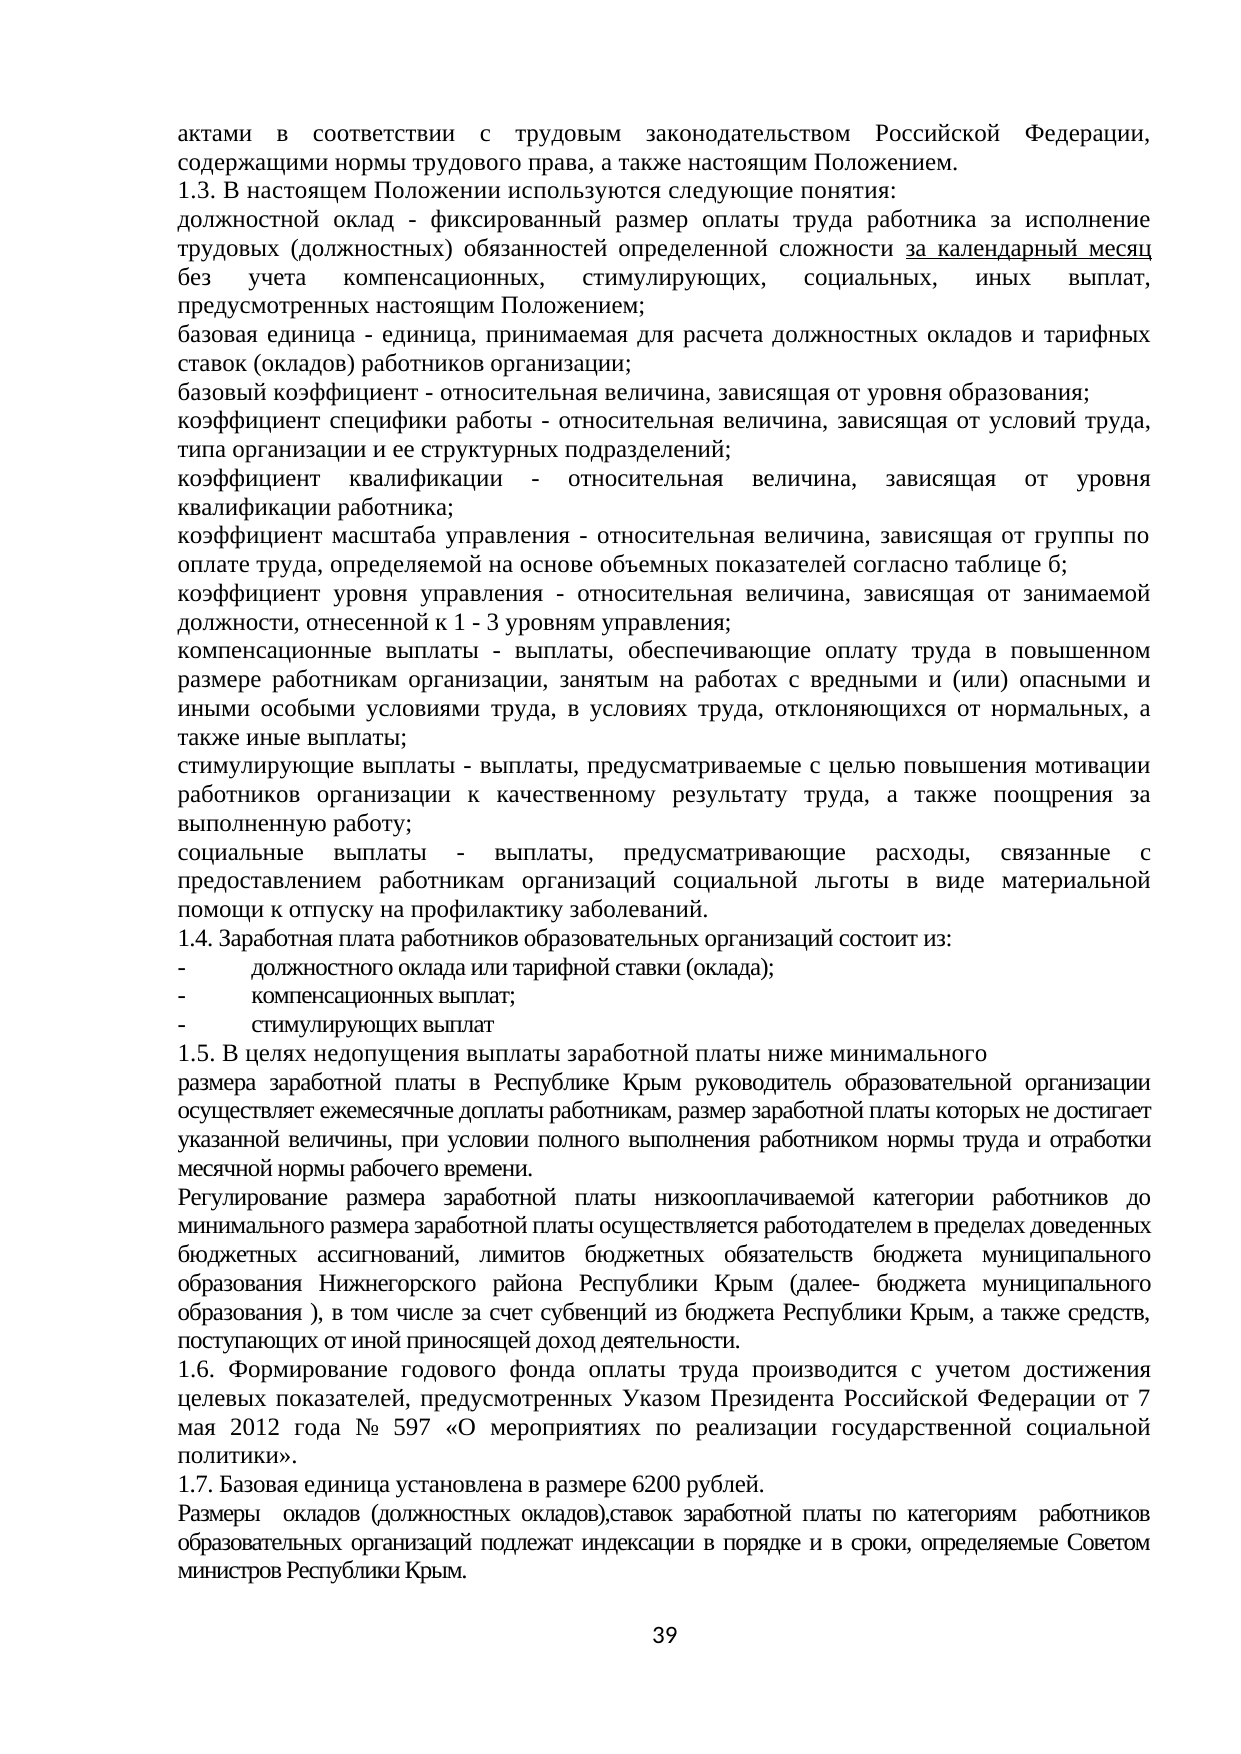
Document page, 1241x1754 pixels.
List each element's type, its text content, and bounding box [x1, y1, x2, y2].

text Регулирование размера заработной платы низкооплачиваемой категории работников до минимального размера заработной платы осуществляется работодателем в пределах доведенных бюджетных ассигнований, лимитов бюджетных обязательств бюджета муниципального образования Нижнегорского района Республики Крым (далее- бюджета муниципального образования ), в том числе за счет субвенций из бюджета Республики Крым, а также средств, поступающих от иной приносящей доход деятельности. [177, 1182, 1152, 1354]
text стимулирующие выплаты - выплаты, предусматриваемые с целью повышения мотивации работников организации к качественному результату труда, а также поощрения за выполненную работу; [177, 751, 1152, 837]
text коэффициент уровня управления - относительная величина, зависящая от занимаемой должности, отнесенной к 1 - 3 уровням управления; [177, 578, 1152, 636]
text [177, 118, 1152, 176]
text должностной оклад - фиксированный размер оплаты труда работника за исполнение трудовых (должностных) обязанностей определенной сложности за календарный месяц без учета компенсационных, стимулирующих, социальных, иных выплат, предусмотренных настоящим Положением; [177, 204, 1152, 319]
text 1.6. Формирование годового фонда оплаты труда производится с учетом достижения целевых показателей, предусмотренных Указом Президента Российской Федерации от 7 мая 2012 года № 597 «О мероприятиях по реализации государственной социальной политики». [177, 1354, 1152, 1469]
text социальные выплаты - выплаты, предусматривающие расходы, связанные с предоставлением работникам организаций социальной льготы в виде материальной помощи к отпуску на профилактику заболеваний. [177, 837, 1152, 923]
text 1.7. Базовая единица установлена в размере 6200 рублей. [177, 1469, 1152, 1498]
text - должностного оклада или тарифной ставки (оклада); [177, 952, 1152, 981]
text Размеры окладов (должностных окладов),ставок заработной платы по категориям работников образовательных организаций подлежат индексации в порядке и в сроки, определяемые Советом министров Республики Крым. [177, 1498, 1152, 1584]
text базовая единица - единица, принимаемая для расчета должностных окладов и тарифных ставок (окладов) работников организации; [177, 319, 1152, 377]
text базовый коэффициент - относительная величина, зависящая от уровня образования; [177, 377, 1152, 406]
text 1.3. В настоящем Положении используются следующие понятия: [177, 176, 1152, 204]
text коэффициент специфики работы - относительная величина, зависящая от условий труда, типа организации и ее структурных подразделений; [177, 406, 1152, 463]
text - компенсационных выплат; [177, 981, 1152, 1009]
text 1.5. В целях недопущения выплаты заработной платы ниже минимального [177, 1038, 1152, 1067]
text коэффициент масштаба управления - относительная величина, зависящая от группы по оплате труда, определяемой на основе объемных показателей согласно таблице б; [177, 521, 1152, 578]
text компенсационные выплаты - выплаты, обеспечивающие оплату труда в повышенном размере работникам организации, занятым на работах с вредными и (или) опасными и иными особыми условиями труда, в условиях труда, отклоняющихся от нормальных, а также иные выплаты; [177, 636, 1152, 751]
text - стимулирующих выплат [177, 1009, 1152, 1038]
text размера заработной платы в Республике Крым руководитель образовательной организации осуществляет ежемесячные доплаты работникам, размер заработной платы которых не достигает указанной величины, при условии полного выполнения работником нормы труда и отработки месячной нормы рабочего времени. [177, 1067, 1152, 1182]
text коэффициент квалификации - относительная величина, зависящая от уровня квалификации работника; [177, 463, 1152, 521]
text 1.4. Заработная плата работников образовательных организаций состоит из: [177, 923, 1152, 952]
